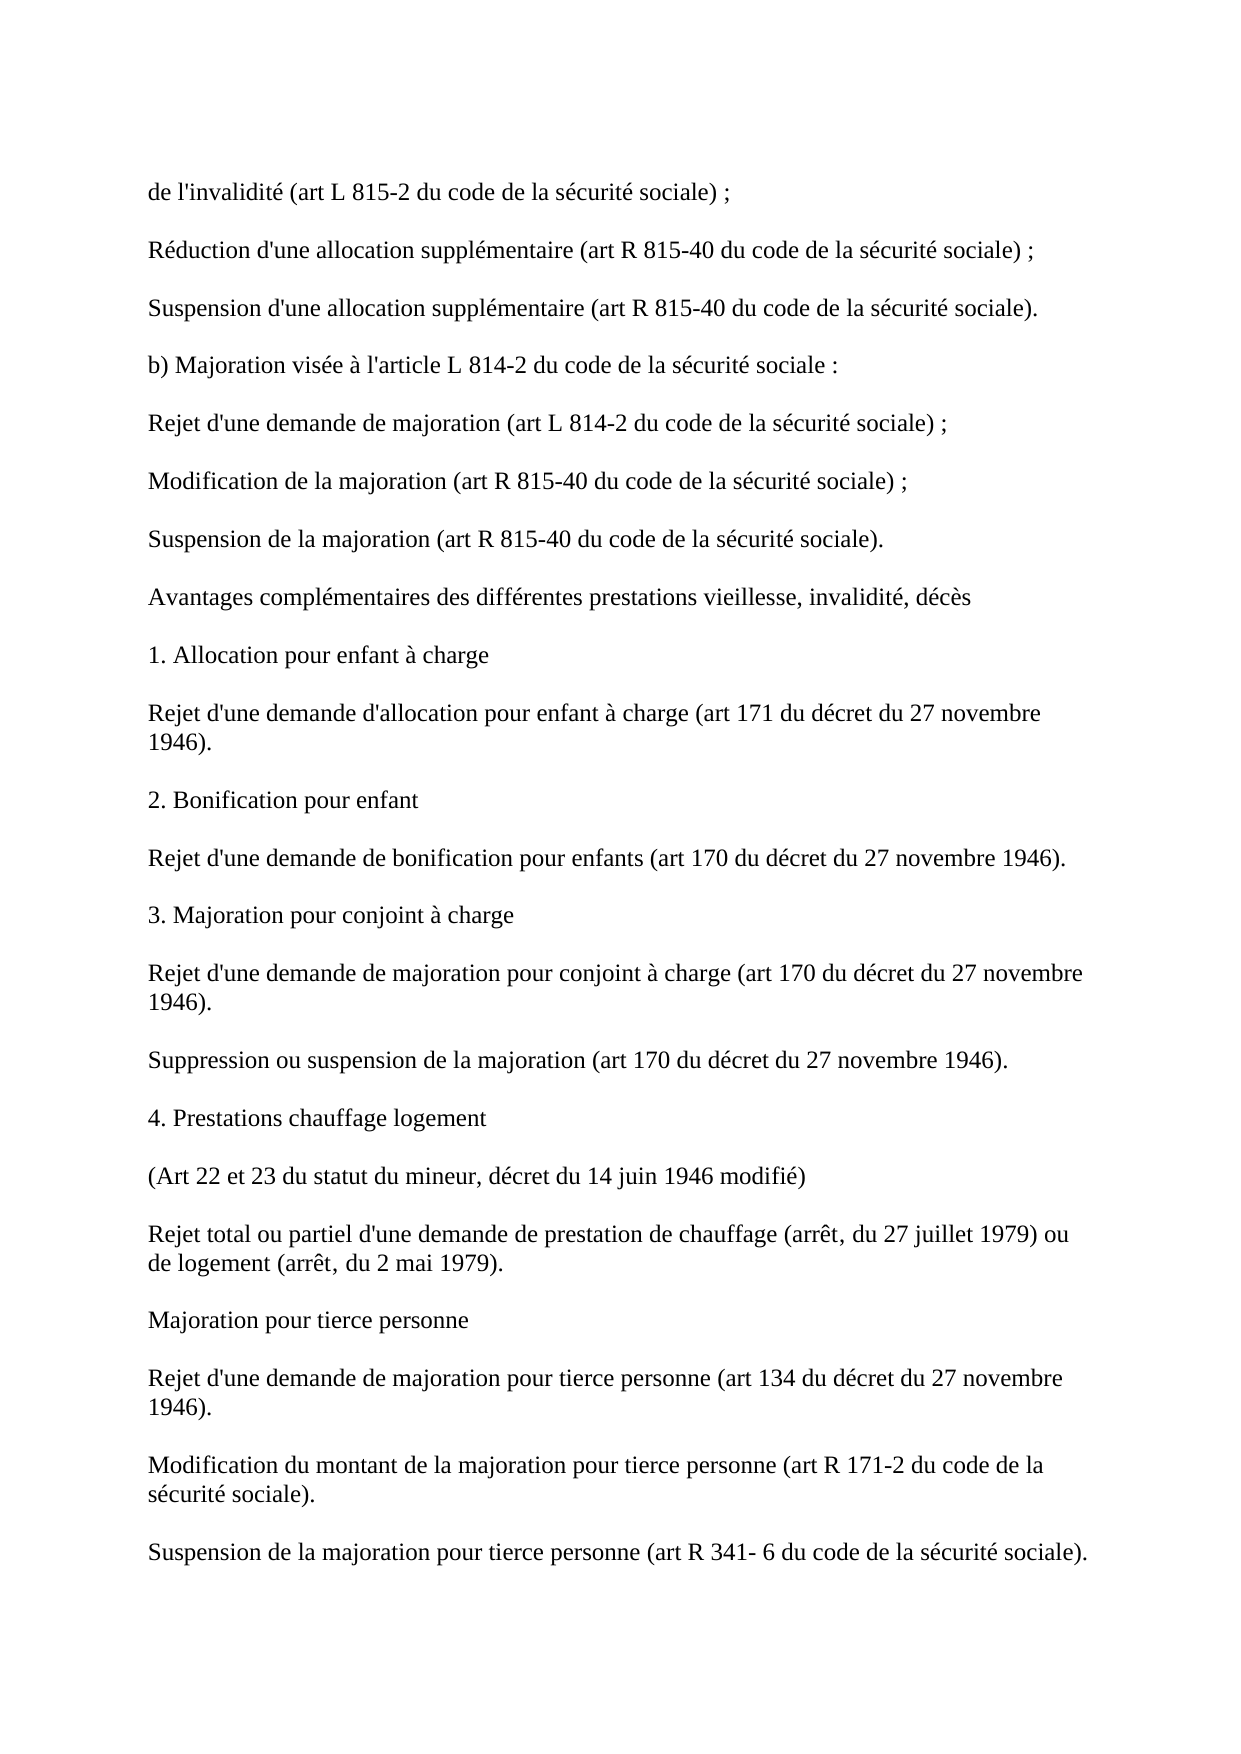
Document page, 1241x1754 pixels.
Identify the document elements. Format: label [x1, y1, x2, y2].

table_header [148, 148, 1093, 1595]
